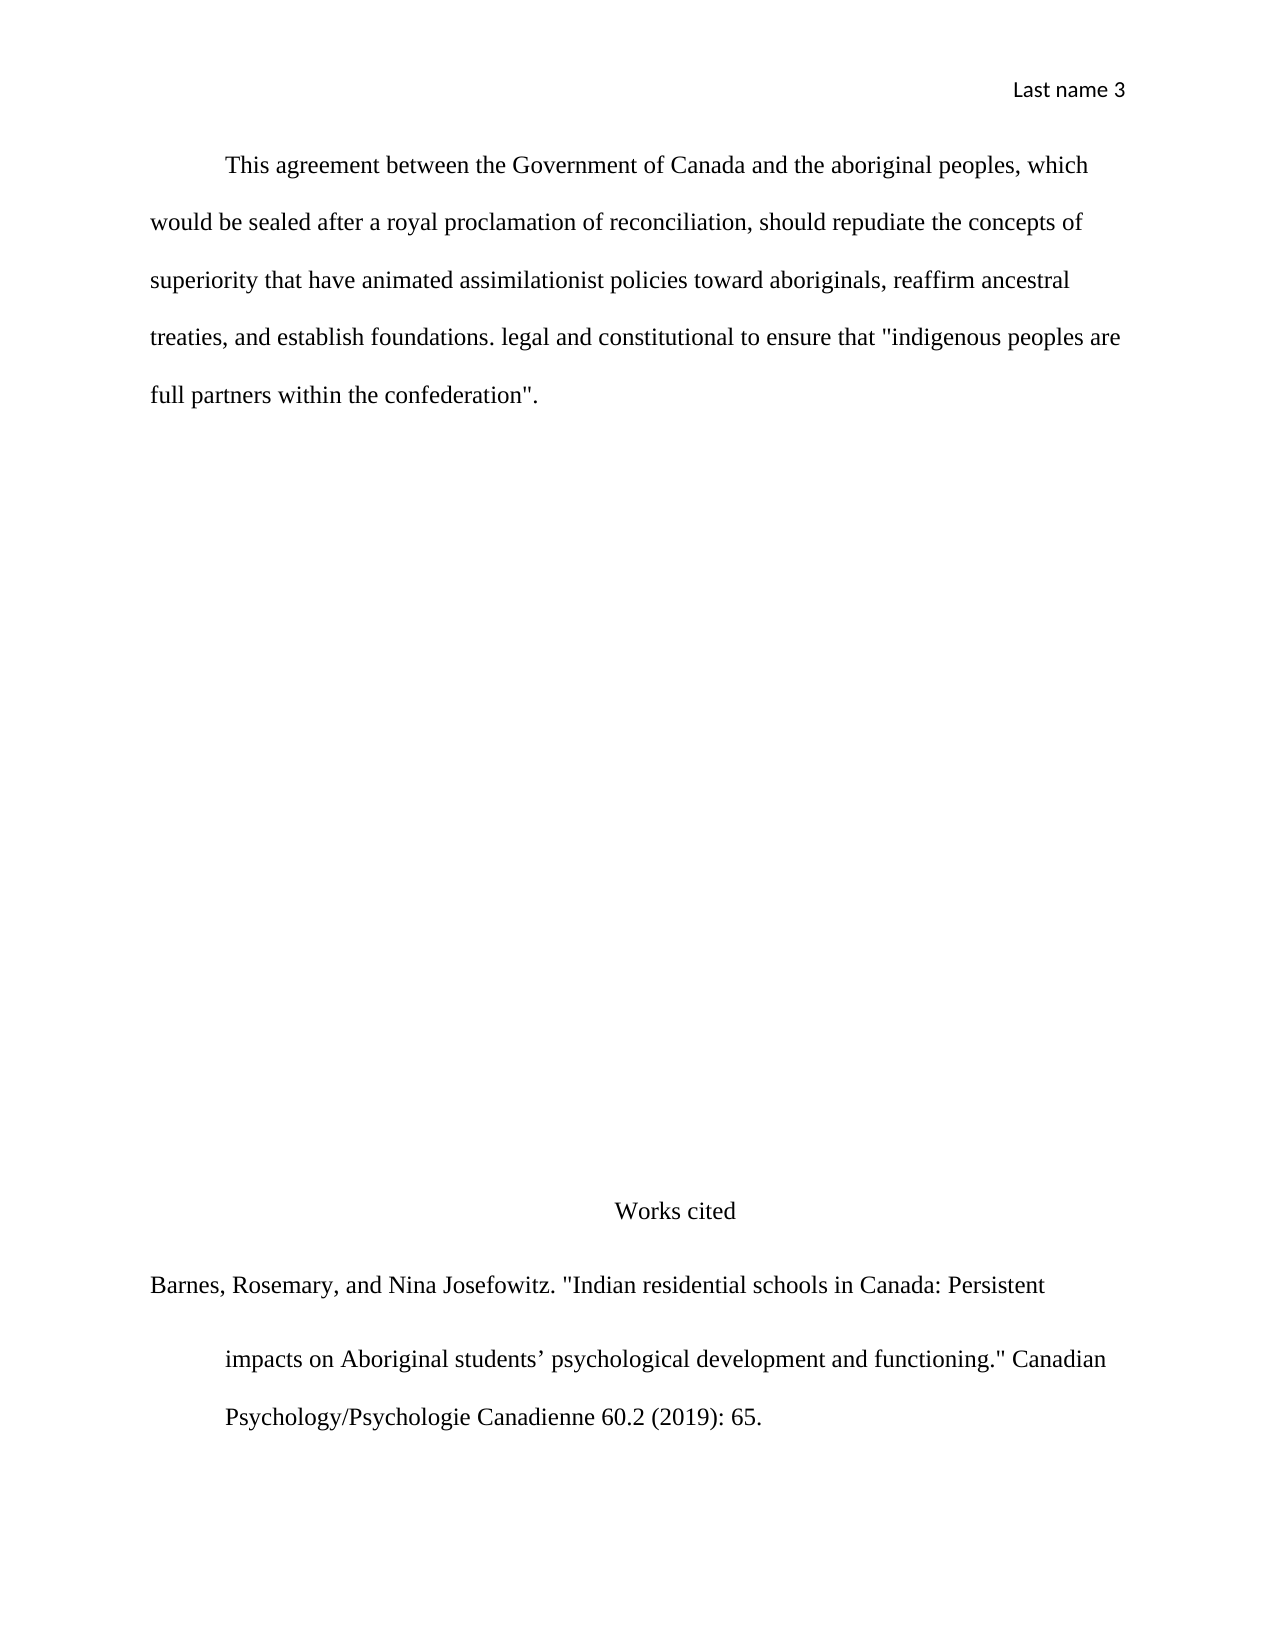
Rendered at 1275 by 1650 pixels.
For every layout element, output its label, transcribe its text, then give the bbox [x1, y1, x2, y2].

text Barnes, Rosemary, and Nina Josefowitz. "Indian residential schools in Canada: Persistent [150, 1270, 1125, 1299]
text This agreement between the Government of Canada and the aboriginal peoples, which would be sealed after a royal proclamation of reconciliation, should repudiate the concepts of superiority that have animated assimilationist policies toward aboriginals, reaffirm ancestral treaties, and establish foundations. legal and constitutional to ensure that "indigenous peoples are full partners within the confederation". [150, 150, 1125, 409]
text Works cited [150, 1196, 1125, 1224]
text impacts on Aboriginal students’ psychological development and functioning." Canadian Psychology/Psychologie Canadienne 60.2 (2019): 65. [225, 1344, 1125, 1430]
